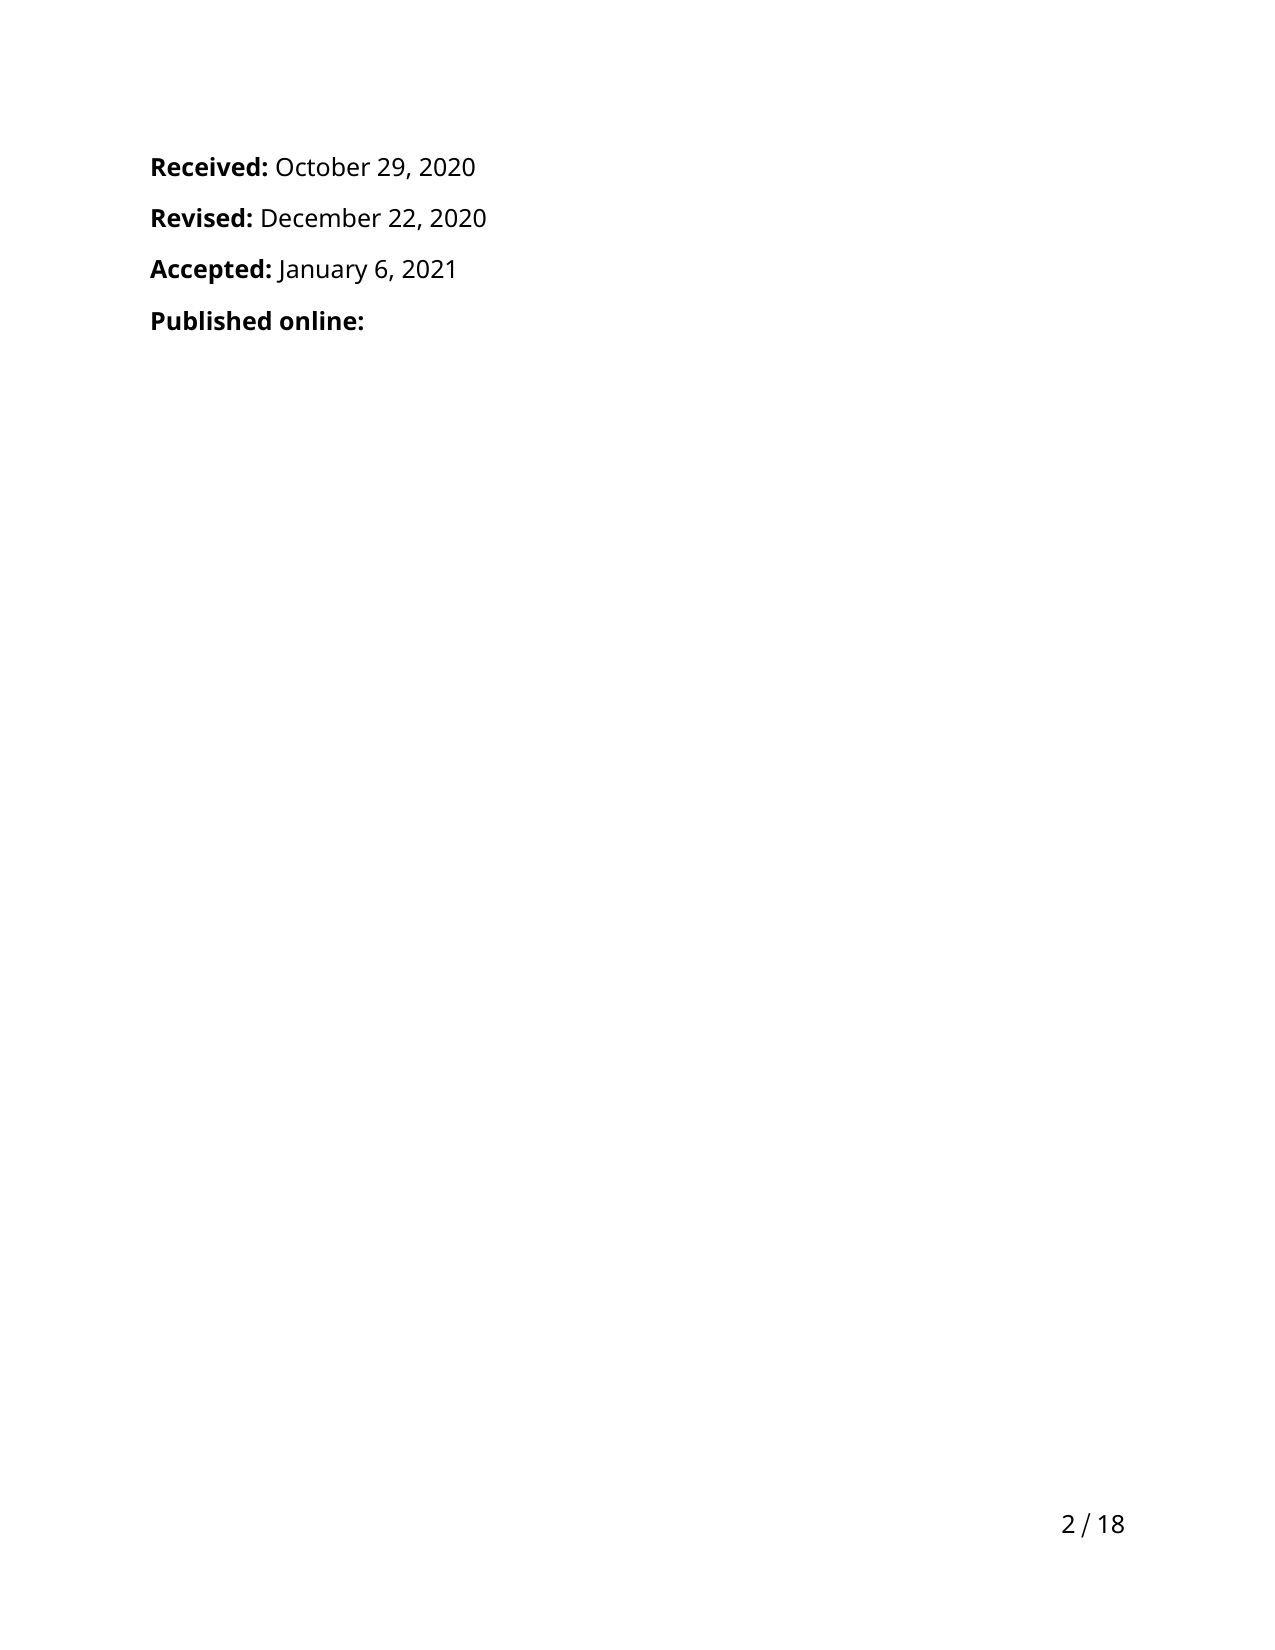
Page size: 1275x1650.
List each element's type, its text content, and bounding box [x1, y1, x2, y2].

text Received: October 29, 2020 [150, 150, 1125, 184]
text Published online: [150, 303, 1125, 337]
text Revised: December 22, 2020 [150, 201, 1125, 235]
text Accepted: January 6, 2021 [150, 252, 1125, 286]
